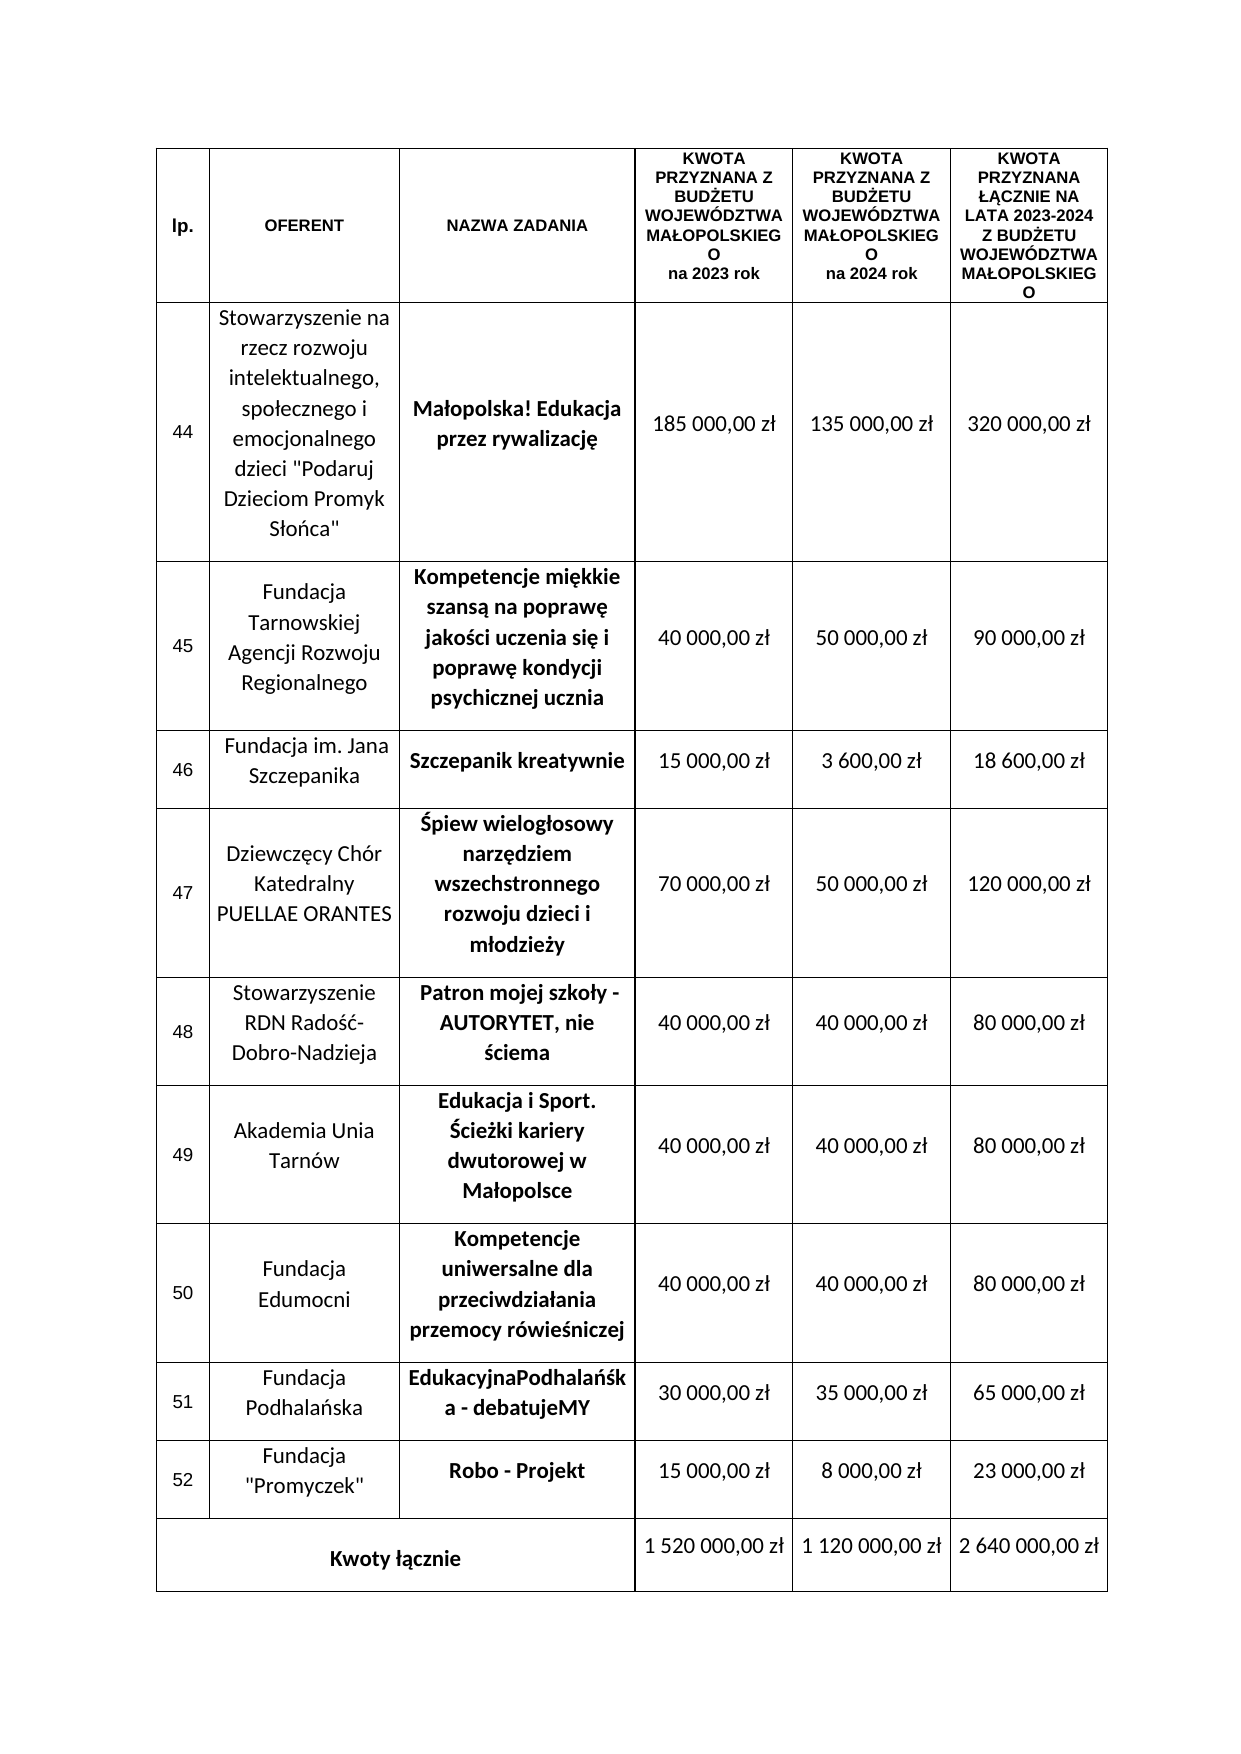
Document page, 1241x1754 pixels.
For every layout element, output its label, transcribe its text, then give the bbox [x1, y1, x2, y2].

table_cell 1 120 000,00 zł [793, 1519, 950, 1591]
table_header OFERENT [210, 149, 399, 302]
table_cell Edukacja i Sport. Ścieżki kariery dwutorowej w Małopolsce [400, 1086, 634, 1223]
table_cell 50 000,00 zł [793, 562, 950, 730]
table_cell Fundacja "Promyczek" [210, 1441, 399, 1518]
table_cell Małopolska! Edukacja przez rywalizację [400, 303, 634, 561]
table_header KWOTA PRZYZNANA Z BUDŻETU WOJEWÓDZTWA MAŁOPOLSKIEGO na 2024 rok [793, 149, 950, 302]
table_cell 48 [157, 978, 209, 1085]
table_cell 2 640 000,00 zł [951, 1519, 1107, 1591]
table_cell 80 000,00 zł [951, 978, 1107, 1085]
table_cell 15 000,00 zł [636, 1441, 792, 1518]
table_header KWOTA PRZYZNANA Z BUDŻETU WOJEWÓDZTWA MAŁOPOLSKIEGO na 2023 rok [636, 149, 792, 302]
table_cell 120 000,00 zł [951, 809, 1107, 977]
table_cell 1 520 000,00 zł [636, 1519, 792, 1591]
table_cell 185 000,00 zł [636, 303, 792, 561]
table_cell 47 [157, 809, 209, 977]
table_cell 30 000,00 zł [636, 1363, 792, 1440]
table_cell 40 000,00 zł [793, 1086, 950, 1223]
table_cell 320 000,00 zł [951, 303, 1107, 561]
table_cell Patron mojej szkoły - AUTORYTET, nie ściema [400, 978, 634, 1085]
table_header KWOTA PRZYZNANA ŁĄCZNIE NA LATA 2023-2024 Z BUDŻETU WOJEWÓDZTWA MAŁOPOLSKIEGO [951, 149, 1107, 302]
table_cell 50 [157, 1224, 209, 1362]
table_cell 18 600,00 zł [951, 731, 1107, 808]
table_header NAZWA ZADANIA [400, 149, 634, 302]
table_cell 51 [157, 1363, 209, 1440]
table_cell 23 000,00 zł [951, 1441, 1107, 1518]
table_cell 44 [157, 303, 209, 561]
table_cell Kompetencje miękkie szansą na poprawę jakości uczenia się i poprawę kondycji psychicznej ucznia [400, 562, 634, 730]
table_cell EdukacyjnaPodhalańśka - debatujeMY [400, 1363, 634, 1440]
table_cell 45 [157, 562, 209, 730]
table_cell 70 000,00 zł [636, 809, 792, 977]
table_cell 65 000,00 zł [951, 1363, 1107, 1440]
table_cell Kompetencje uniwersalne dla przeciwdziałania przemocy rówieśniczej [400, 1224, 634, 1362]
table_cell Fundacja im. Jana Szczepanika [210, 731, 399, 808]
table_cell 35 000,00 zł [793, 1363, 950, 1440]
table_cell Fundacja Edumocni [210, 1224, 399, 1362]
table_cell 50 000,00 zł [793, 809, 950, 977]
table_cell 80 000,00 zł [951, 1086, 1107, 1223]
table_cell Śpiew wielogłosowy narzędziem wszechstronnego rozwoju dzieci i młodzieży [400, 809, 634, 977]
table_cell 40 000,00 zł [793, 978, 950, 1085]
table_cell 40 000,00 zł [793, 1224, 950, 1362]
table_cell Robo - Projekt [400, 1441, 634, 1518]
table_cell Szczepanik kreatywnie [400, 731, 634, 808]
table_cell 40 000,00 zł [636, 1086, 792, 1223]
table_cell 40 000,00 zł [636, 562, 792, 730]
table_cell 52 [157, 1441, 209, 1518]
table_cell Stowarzyszenie na rzecz rozwoju intelektualnego, społecznego i emocjonalnego dzieci "Podaruj Dzieciom Promyk Słońca" [210, 303, 399, 561]
table_cell 8 000,00 zł [793, 1441, 950, 1518]
table_cell 46 [157, 731, 209, 808]
table_cell Fundacja Podhalańska [210, 1363, 399, 1440]
table_cell Kwoty łącznie [157, 1519, 634, 1591]
table_cell Akademia Unia Tarnów [210, 1086, 399, 1223]
table_cell 49 [157, 1086, 209, 1223]
table_cell 3 600,00 zł [793, 731, 950, 808]
table_cell Fundacja Tarnowskiej Agencji Rozwoju Regionalnego [210, 562, 399, 730]
table_cell 40 000,00 zł [636, 978, 792, 1085]
table_cell 80 000,00 zł [951, 1224, 1107, 1362]
table_cell Dziewczęcy Chór Katedralny PUELLAE ORANTES [210, 809, 399, 977]
table_cell 15 000,00 zł [636, 731, 792, 808]
table_cell 90 000,00 zł [951, 562, 1107, 730]
table_cell Stowarzyszenie RDN Radość-Dobro-Nadzieja [210, 978, 399, 1085]
table_header lp. [157, 149, 209, 302]
table_cell 135 000,00 zł [793, 303, 950, 561]
table_cell 40 000,00 zł [636, 1224, 792, 1362]
